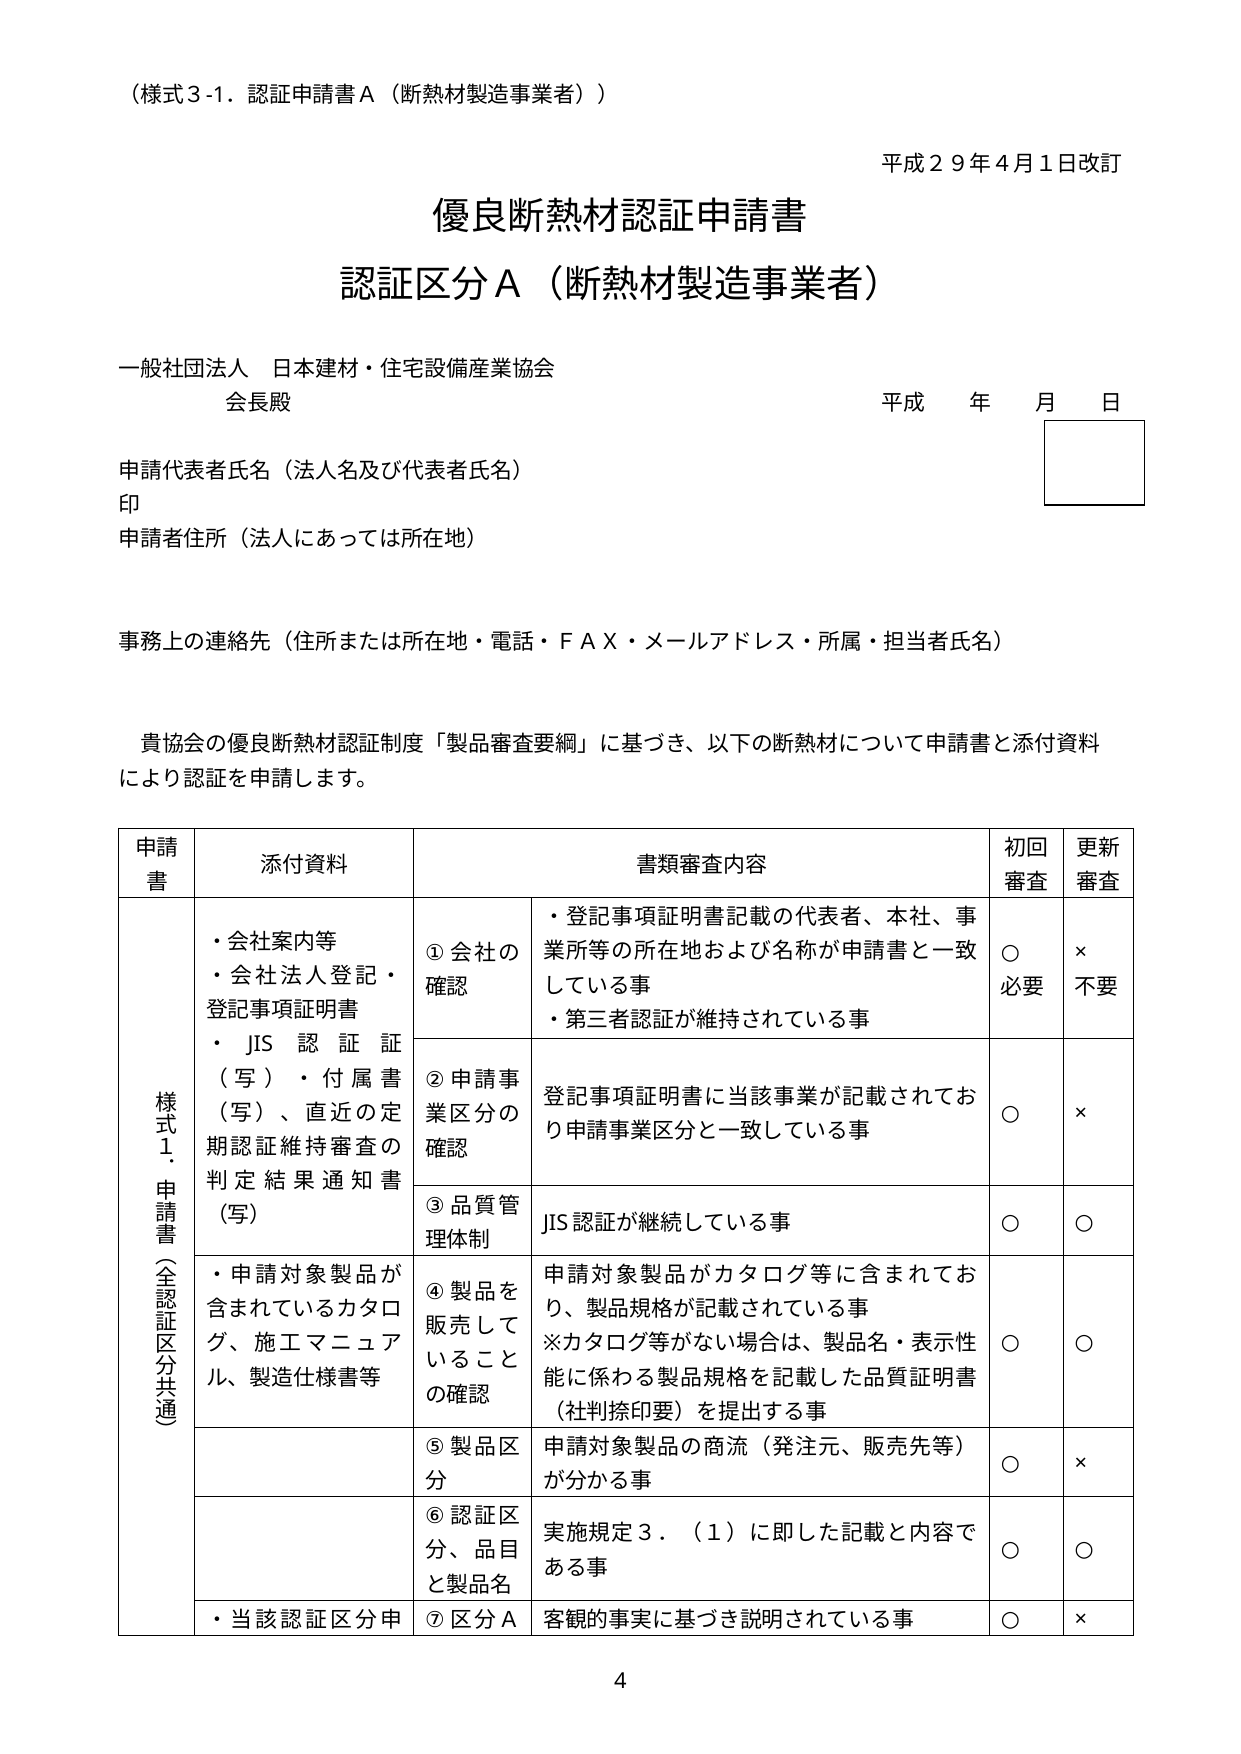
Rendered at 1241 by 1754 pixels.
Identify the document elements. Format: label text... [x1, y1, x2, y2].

table_cell 申請対象製品がカタログ等に含まれており、製品規格が記載されている事 ※カタログ等がない場合は、製品名・表示性能に係わる製品規格を記載した品質証明書（社判捺印要）を提出する事 [532, 1256, 989, 1427]
table_cell 実施規定３．（１）に即した記載と内容である事 [532, 1497, 989, 1599]
table_cell ③品質管理体制 [414, 1186, 531, 1255]
table_cell ⑦区分Ａ（製造事業者）とした理由 [414, 1601, 531, 1635]
table_cell × [1064, 1428, 1133, 1496]
table_cell ○ [990, 1186, 1063, 1255]
text 事務上の連絡先（住所または所在地・電話・ＦＡＸ・メールアドレス・所属・担当者氏名） [118, 623, 1122, 657]
text 一般社団法人 日本建材・住宅設備産業協会 [118, 349, 1122, 383]
table_cell ○ [990, 1256, 1063, 1427]
table_cell 客観的事実に基づき説明されている事 [532, 1601, 989, 1635]
table_cell ・申請対象製品が含まれているカタログ、施工マニュアル、製造仕様書等 [195, 1256, 413, 1427]
table_cell × 不要 [1064, 898, 1133, 1038]
table_header 更新審査 [1064, 829, 1133, 897]
table_cell ○ [1064, 1256, 1133, 1427]
table_cell × [1064, 1601, 1133, 1635]
table_header 書類審査内容 [414, 829, 989, 897]
table_cell ①会社の確認 [414, 898, 531, 1038]
table_cell ・登記事項証明書記載の代表者、本社、事業所等の所在地および名称が申請書と一致している事 ・第三者認証が維持されている事 [532, 898, 989, 1038]
table_header 申請書 [119, 829, 194, 897]
text （様式３-1．認証申請書Ａ（断熱材製造事業者）） [118, 76, 1122, 110]
text 貴協会の優良断熱材認証制度「製品審査要綱」に基づき、以下の断熱材について申請書と添付資料により認証を申請します。 [118, 725, 1122, 793]
table_cell [195, 1428, 413, 1496]
table_cell ②申請事業区分の確認 [414, 1039, 531, 1185]
table_cell ○ [990, 1039, 1063, 1185]
table_cell 様式１．申請書（全認証区分共通） [119, 898, 194, 1635]
table_cell ○ 必要 [990, 898, 1063, 1038]
table_cell 申請対象製品の商流（発注元、販売先等）が分かる事 [532, 1428, 989, 1496]
table_cell ⑤製品区分 [414, 1428, 531, 1496]
table_cell ○ [1064, 1497, 1133, 1599]
text 申請者住所（法人にあっては所在地） [118, 520, 1122, 554]
table_cell JIS認証が継続している事 [532, 1186, 989, 1255]
table_cell 登記事項証明書に当該事業が記載されており申請事業区分と一致している事 [532, 1039, 989, 1185]
table_cell × [1064, 1039, 1133, 1185]
table_cell ⑥認証区分、品目と製品名 [414, 1497, 531, 1599]
table_cell ○ [990, 1428, 1063, 1496]
text 会長殿 平成 年 月 日 [118, 383, 1122, 418]
text 申請代表者氏名（法人名及び代表者氏名） 印 [118, 452, 1122, 520]
table_header 初回審査 [990, 829, 1063, 897]
table_cell [195, 1497, 413, 1599]
table_cell ○ [1064, 1186, 1133, 1255]
text 平成２９年４月１日改訂 [118, 110, 1122, 178]
table_cell ・会社案内等 ・会社法人登記・登記事項証明書 ・JIS認証証（写）・付属書（写）、直近の定期認証維持審査の判定結果通知書（写） [195, 898, 413, 1255]
text 優良断熱材認証申請書 [118, 178, 1122, 247]
table_cell ○ [990, 1497, 1063, 1599]
text 認証区分Ａ（断熱材製造事業者） [118, 247, 1122, 315]
table_cell ・当該認証区分申請の理由説明書 [195, 1601, 413, 1635]
table_cell ○ [990, 1601, 1063, 1635]
table_header 添付資料 [195, 829, 413, 897]
table_cell ④製品を販売していることの確認 [414, 1256, 531, 1427]
